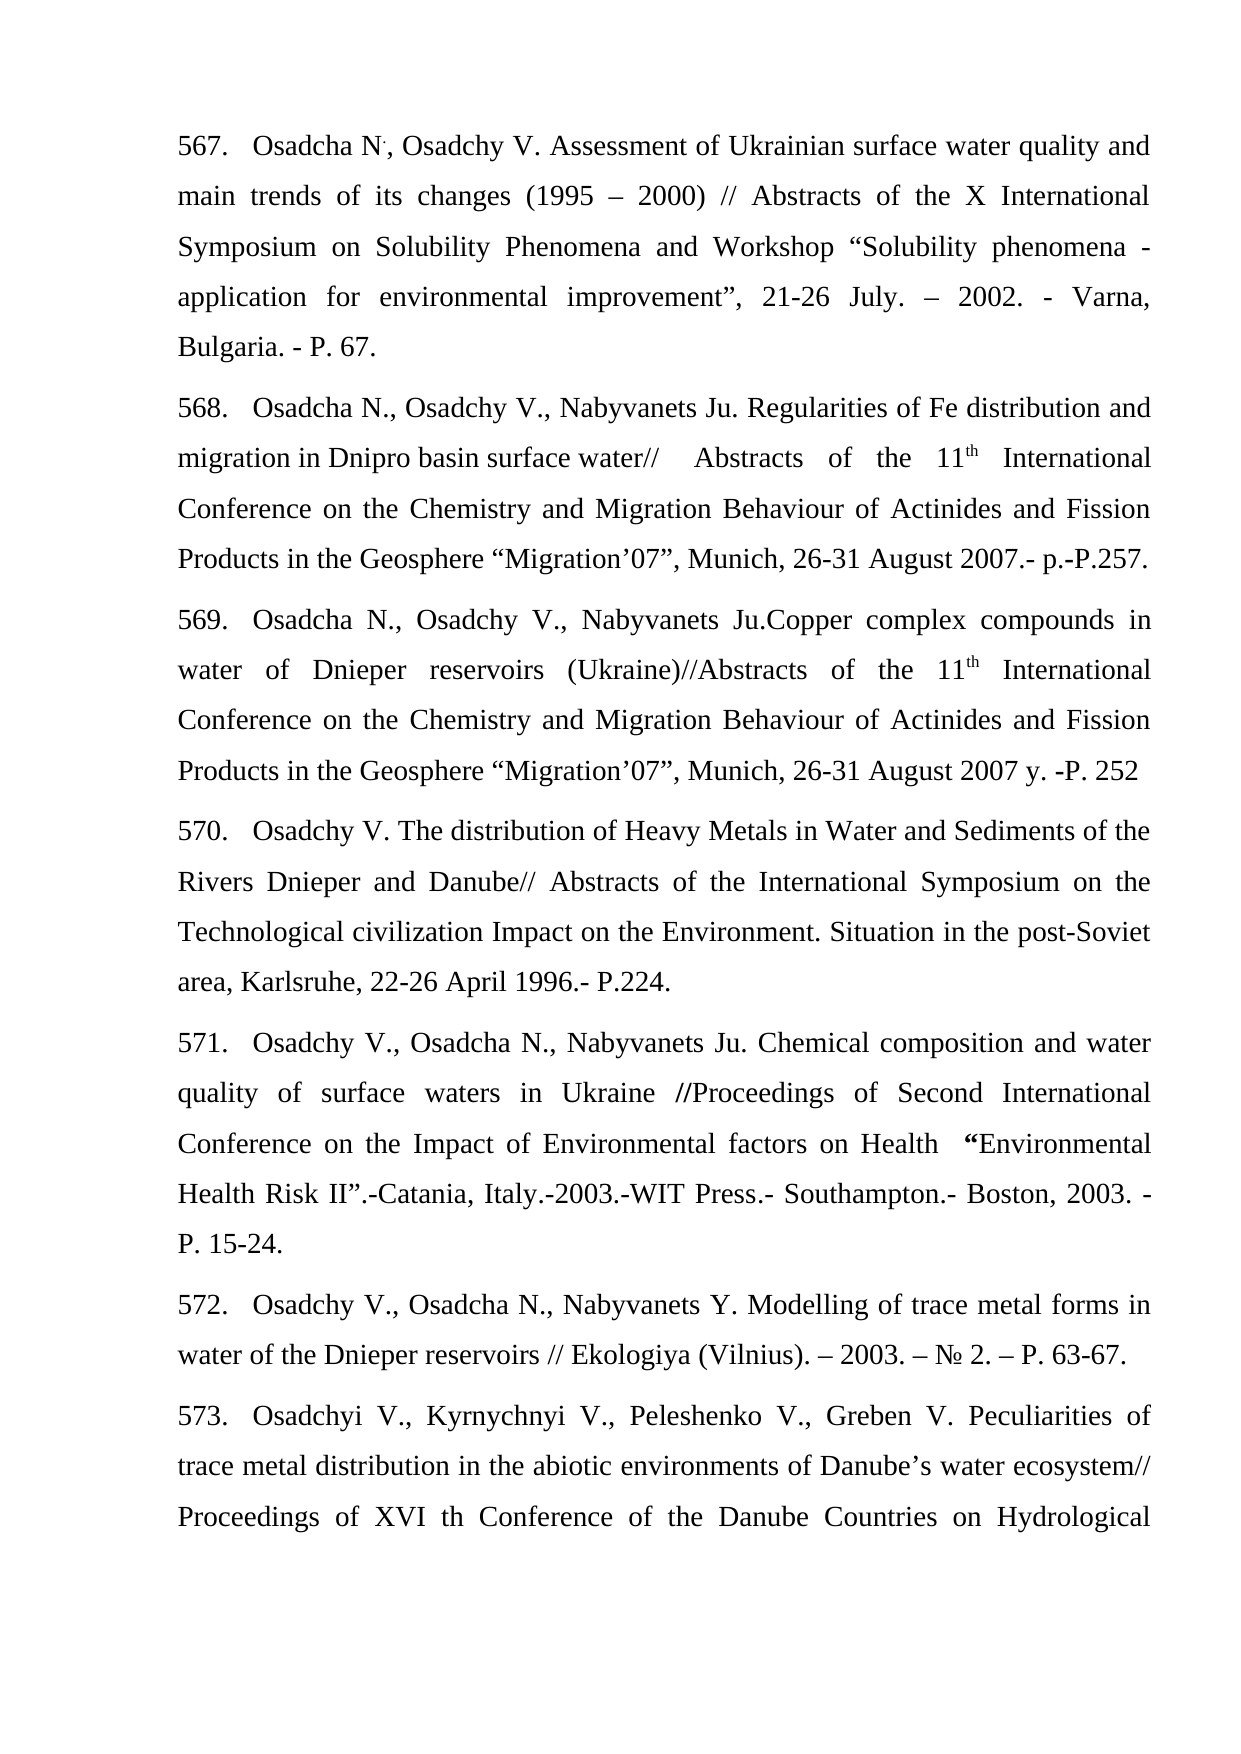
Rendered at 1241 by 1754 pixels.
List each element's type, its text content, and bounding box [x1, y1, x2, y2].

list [177, 1398, 1152, 1532]
list Osadchy V., Osadcha N., Nabyvanets Y. Modelling of trace metal forms in water of the Dnieper reservoirs // Ekologiya (Vilnius). – 2003. – № 2. – P. 63-67. [177, 1287, 1152, 1371]
list Osadchy V. The distribution of Heavy Metals in Water and Sediments of the Rivers Dnieper and Danube// Abstracts of the International Symposium on the Technological civilization Impact on the Environment. Situation in the post-Soviet area, Karlsruhe, 22-26 April 1996.- P.224. [177, 813, 1152, 998]
list Osadcha N., Osadchy V., Nabyvanets Ju. Regularities of Fe distribution and migration in Dnipro basin surface water// Abstracts of the 11th International Conference on the Chemistry and Migration Behaviour of Actinides and Fission Products in the Geosphere “Migration’07”, Munich, 26-31 August 2007.- р.-P.257. [177, 390, 1152, 574]
list Osadchy V., Osadcha N., Nabyvanets Ju. Chemical composition and water quality of surface waters in Ukraine //Proceedings of Second International Conference on the Impact of Environmental factors on Health “Environmental Health Risk II”.-Catania, Italy.-2003.-WIT Press.- Southampton.- Boston, 2003. - P. 15-24. [177, 1025, 1152, 1260]
list Osadcha N., Osadchy V. Assessment of Ukrainian surface water quality and main trends of its changes (1995 – 2000) // Abstracts of the X International Symposium on Solubility Phenomena and Workshop “Solubility phenomena - application for environmental improvement”, 21-26 July. – 2002. - Varna, Bulgaria. - P. 67. [177, 128, 1152, 363]
list Osadcha N., Osadchy V., Nabyvanets Ju.Сopper complex compounds in water of Dnieper reservoirs (Ukraine)//Abstracts of the 11th International Conference on the Chemistry and Migration Behaviour of Actinides and Fission Products in the Geosphere “Migration’07”, Munich, 26-31 August 2007 y. -P. 252 [177, 602, 1152, 786]
